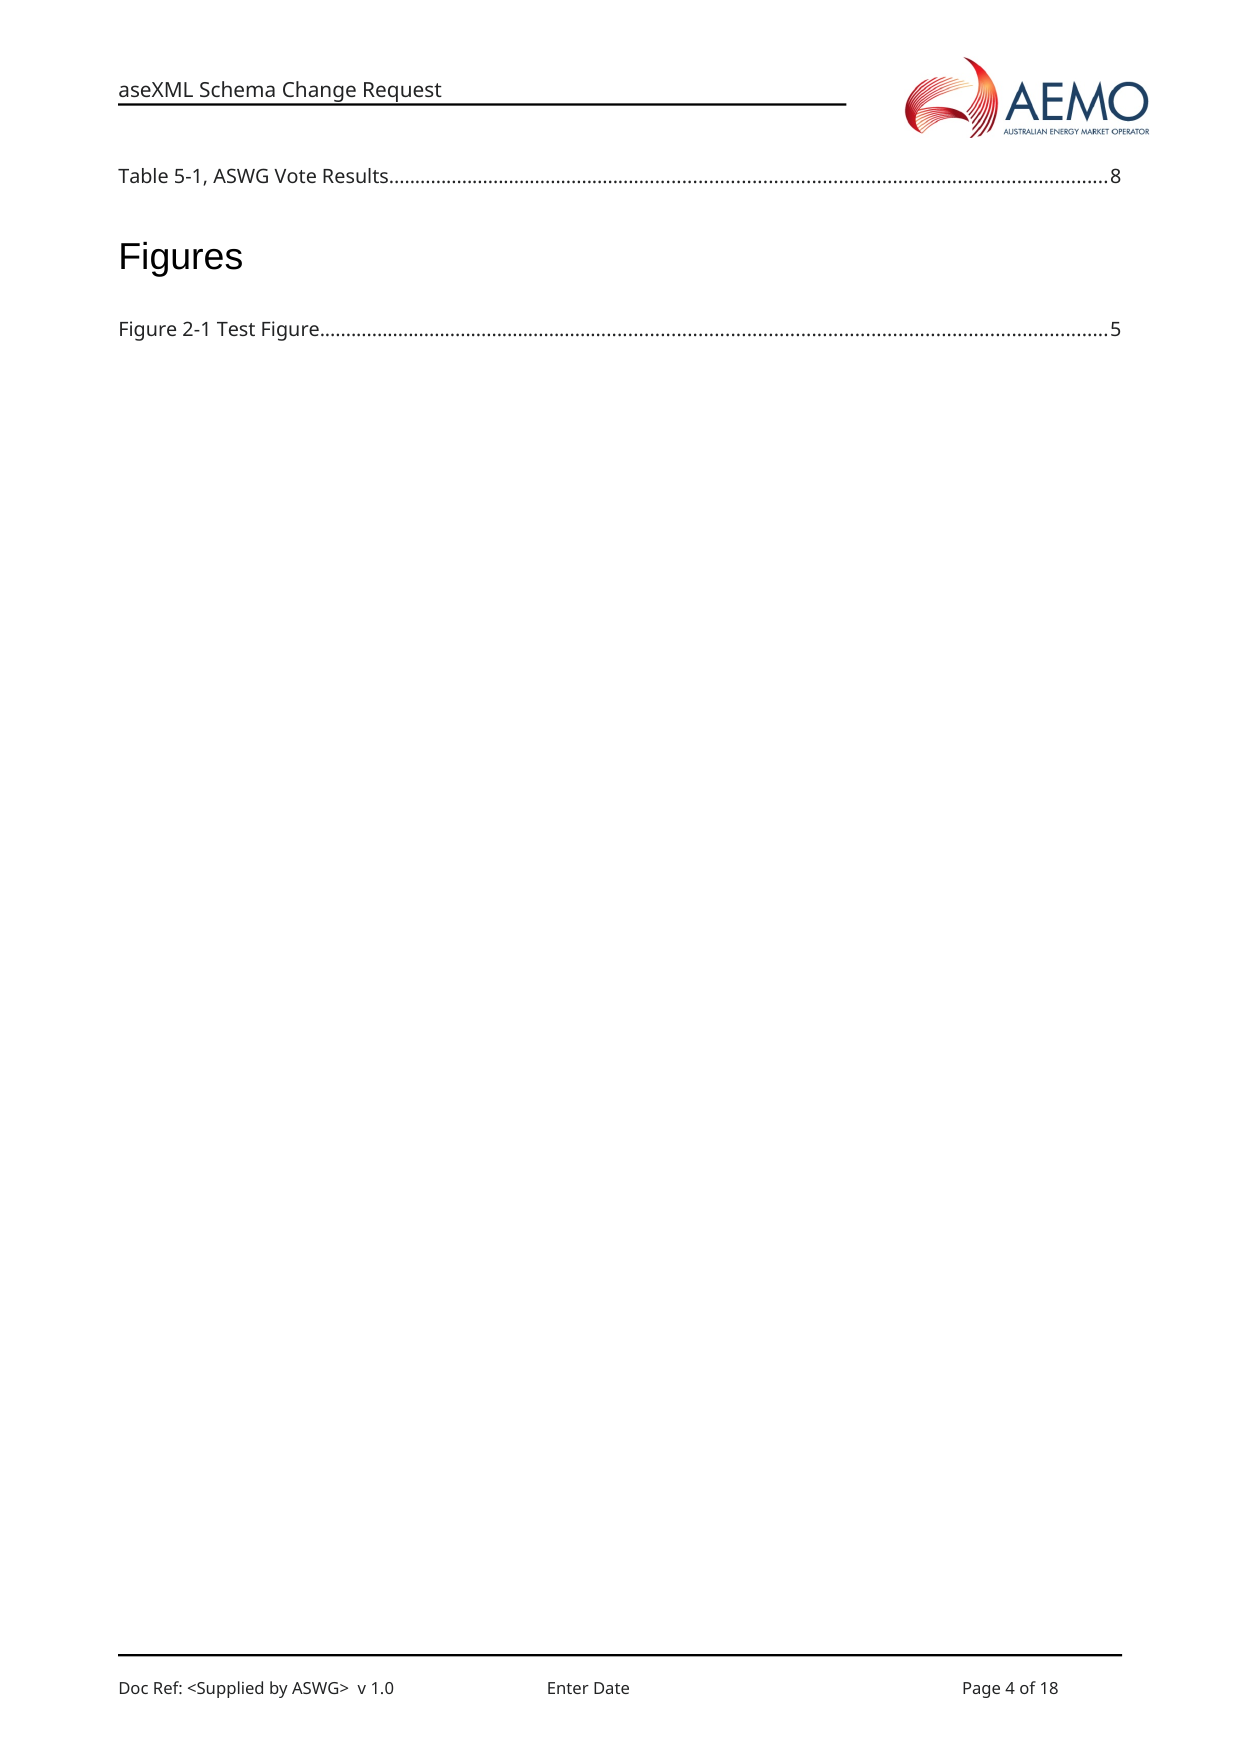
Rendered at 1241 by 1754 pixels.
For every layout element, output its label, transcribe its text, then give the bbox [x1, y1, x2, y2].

text Figure 2-1 Test Figure 5 [118, 315, 1122, 342]
title Figures [118, 234, 1122, 278]
picture [904, 56, 1150, 138]
text Table 5-1, ASWG Vote Results 8 [118, 162, 1122, 189]
